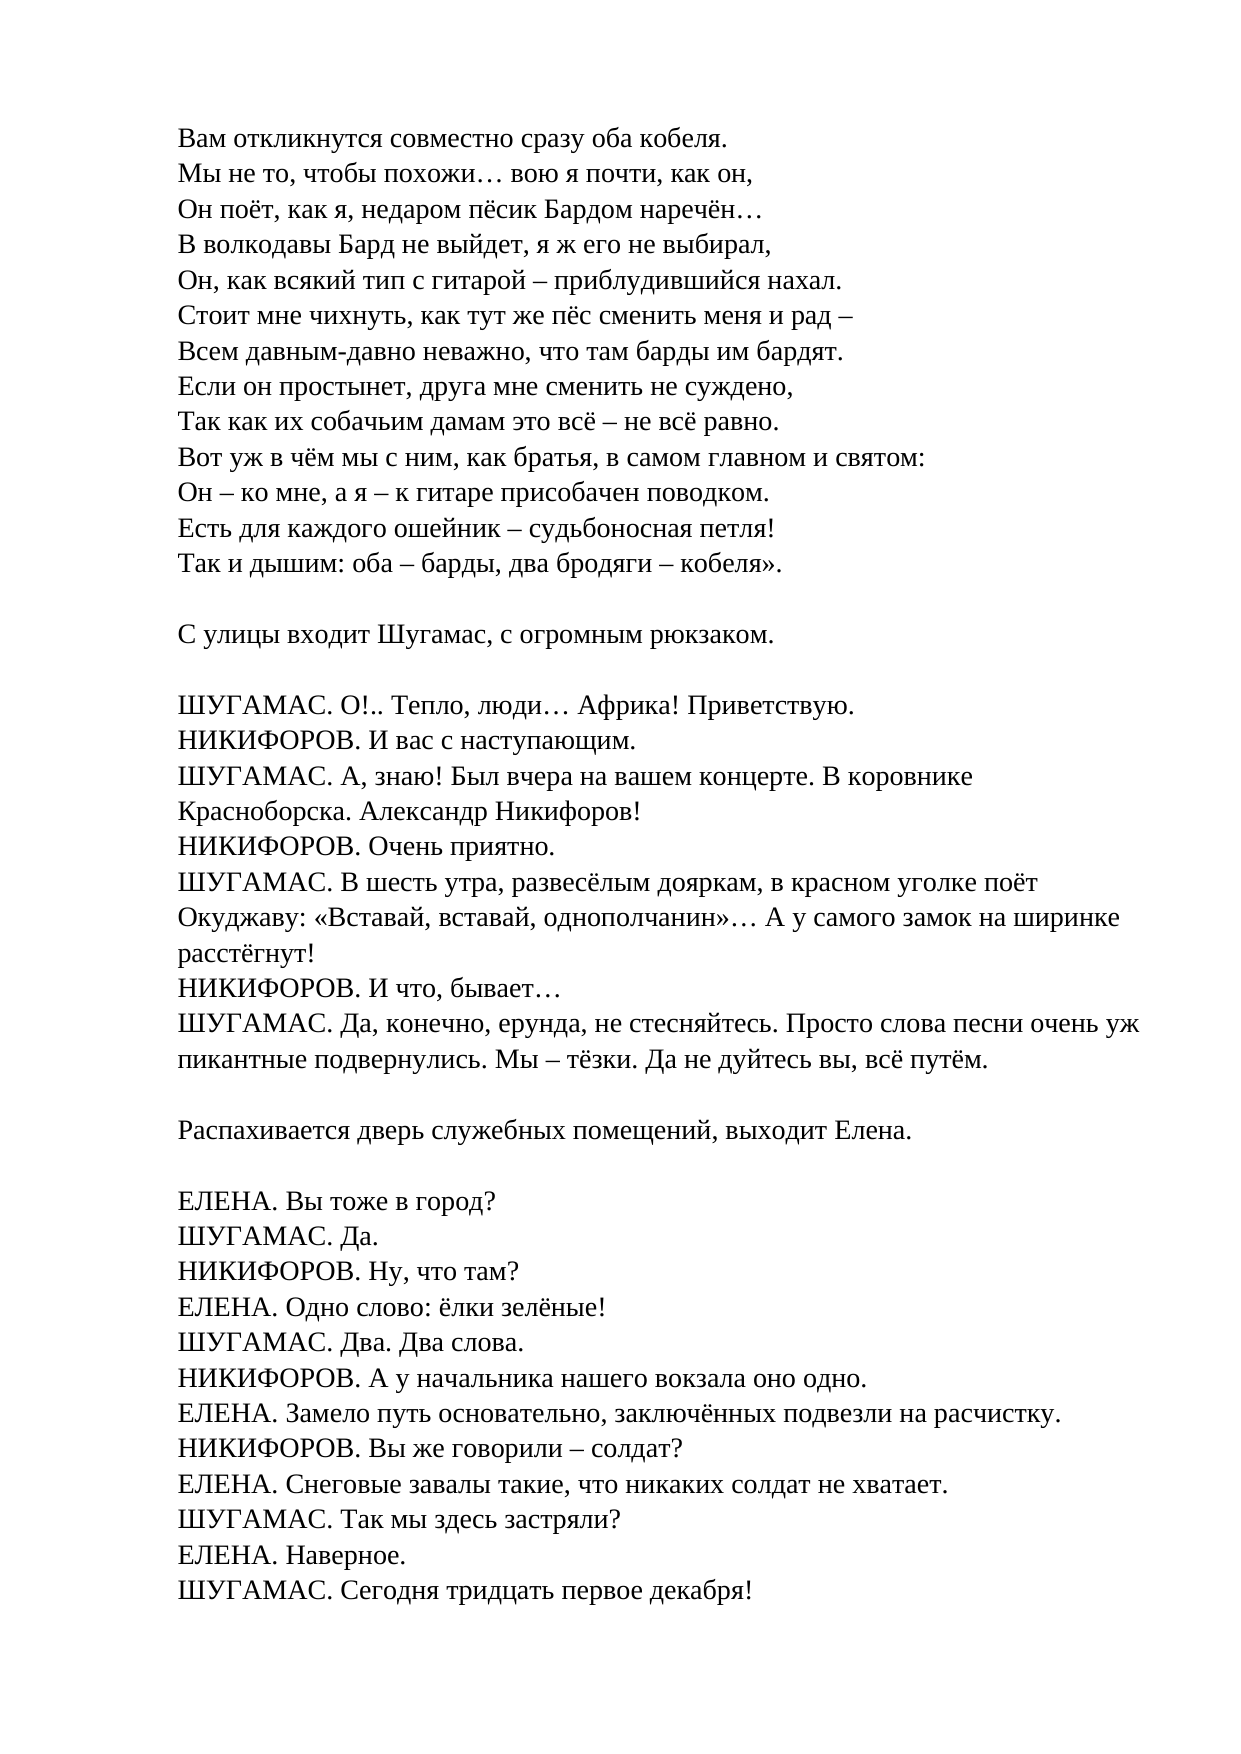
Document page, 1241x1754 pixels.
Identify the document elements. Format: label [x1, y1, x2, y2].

text [177, 118, 1152, 1606]
